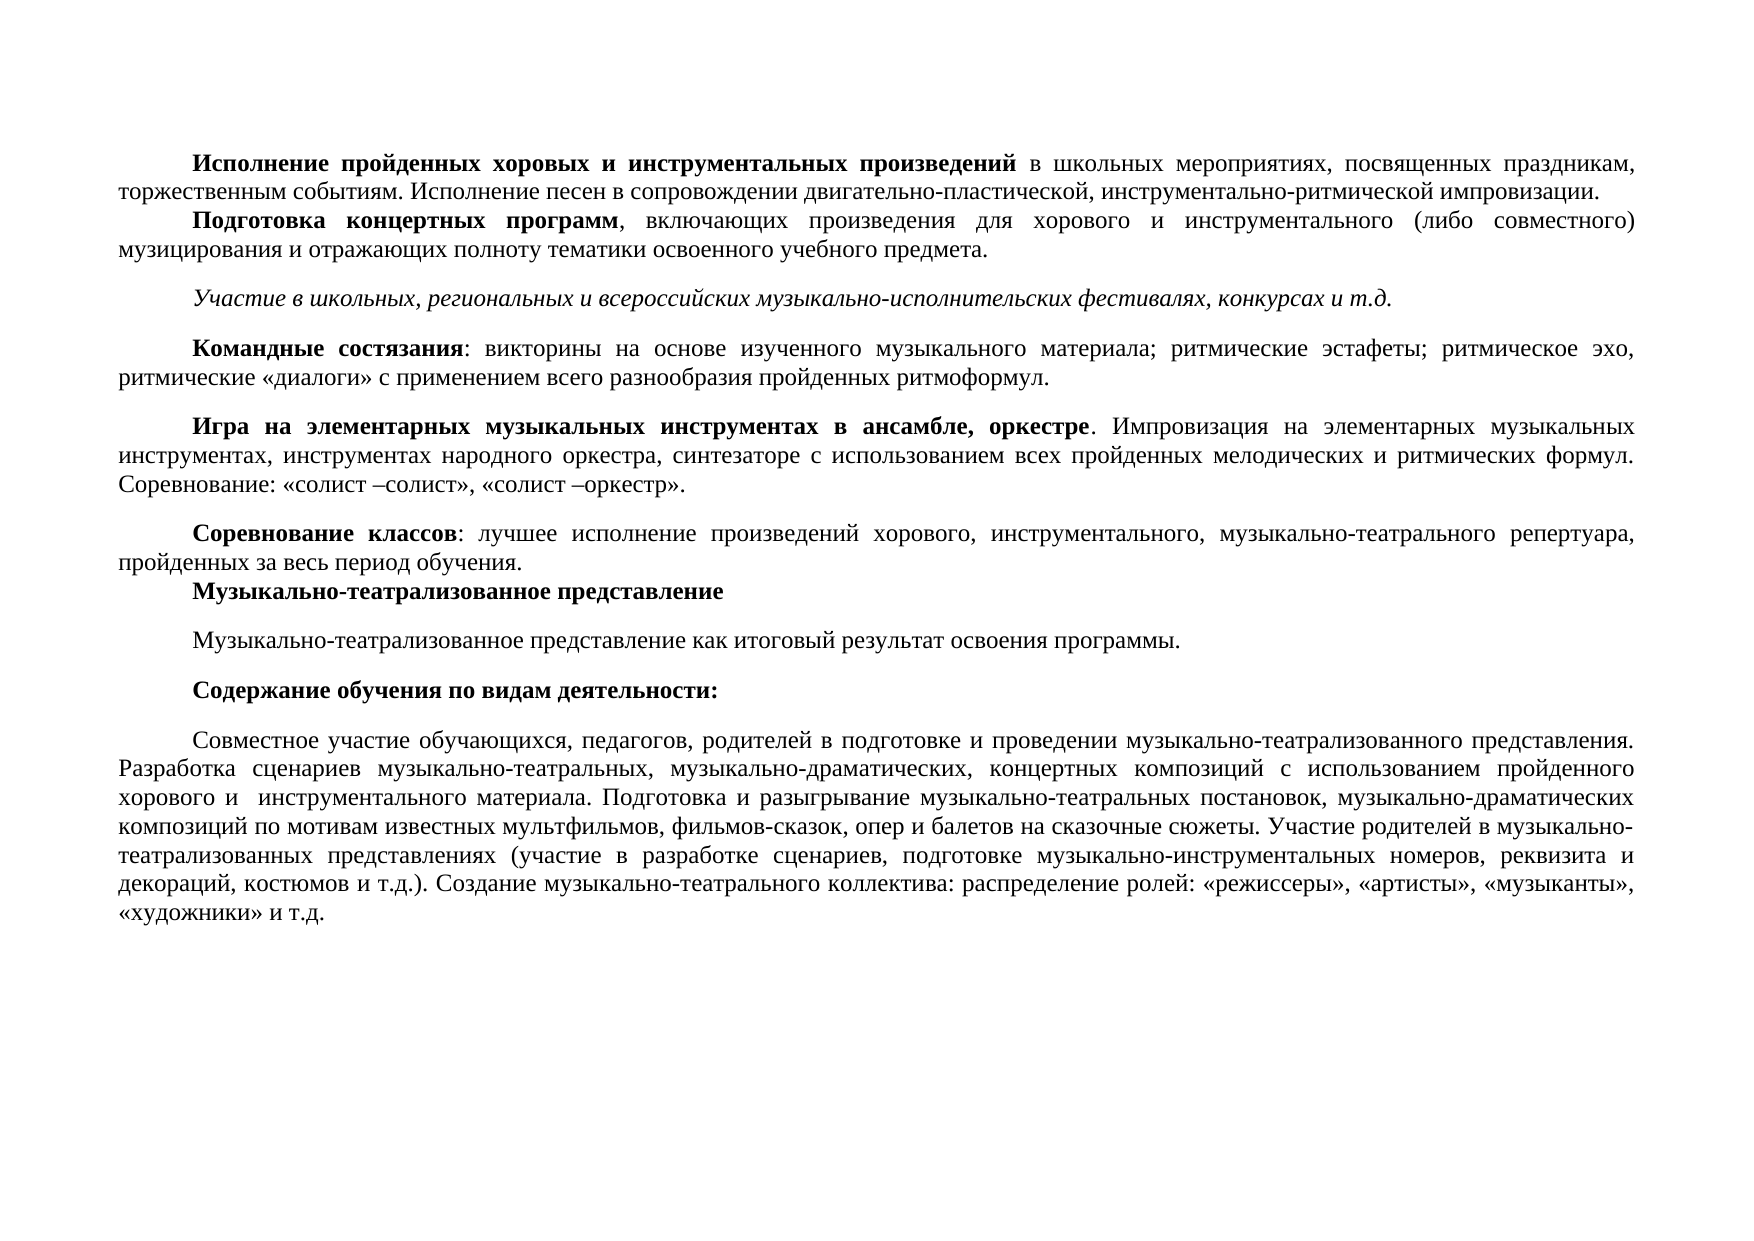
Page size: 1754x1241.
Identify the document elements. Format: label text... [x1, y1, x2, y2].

text Совместное участие обучающихся, педагогов, родителей в подготовке и проведении музыкально-театрализованного представления. Разработка сценариев музыкально-театральных, музыкально-драматических, концертных композиций с использованием пройденного хорового и инструментального материала. Подготовка и разыгрывание музыкально-театральных постановок, музыкально-драматических композиций по мотивам известных мультфильмов, фильмов-сказок, опер и балетов на сказочные сюжеты. Участие родителей в музыкально-театрализованных представлениях (участие в разработке сценариев, подготовке музыкально-инструментальных номеров, реквизита и декораций, костюмов и т.д.). Создание музыкально-театрального коллектива: распределение ролей: «режиссеры», «артисты», «музыканты», «художники» и т.д. [118, 725, 1636, 926]
text Музыкально-театрализованное представление как итоговый результат освоения программы. [118, 626, 1636, 654]
text Подготовка концертных программ, включающих произведения для хорового и инструментального (либо совместного) музицирования и отражающих полноту тематики освоенного учебного предмета. [118, 205, 1636, 263]
text Содержание обучения по видам деятельности: [118, 675, 1636, 704]
text Исполнение пройденных хоровых и инструментальных произведений в школьных мероприятиях, посвященных праздникам, торжественным событиям. Исполнение песен в сопровождении двигательно-пластической, инструментально-ритмической импровизации. [118, 148, 1636, 205]
text Соревнование классов: лучшее исполнение произведений хорового, инструментального, музыкально-театрального репертуара, пройденных за весь период обучения. [118, 518, 1636, 576]
text Музыкально-театрализованное представление [118, 576, 1636, 605]
text Игра на элементарных музыкальных инструментах в ансамбле, оркестре. Импровизация на элементарных музыкальных инструментах, инструментах народного оркестра, синтезаторе с использованием всех пройденных мелодических и ритмических формул. Соревнование: «солист –солист», «солист –оркестр». [118, 411, 1636, 498]
text Командные состязания: викторины на основе изученного музыкального материала; ритмические эстафеты; ритмическое эхо, ритмические «диалоги» с применением всего разнообразия пройденных ритмоформул. [118, 333, 1636, 391]
text Участие в школьных, региональных и всероссийских музыкально-исполнительских фестивалях, конкурсах и т.д. [118, 283, 1636, 312]
